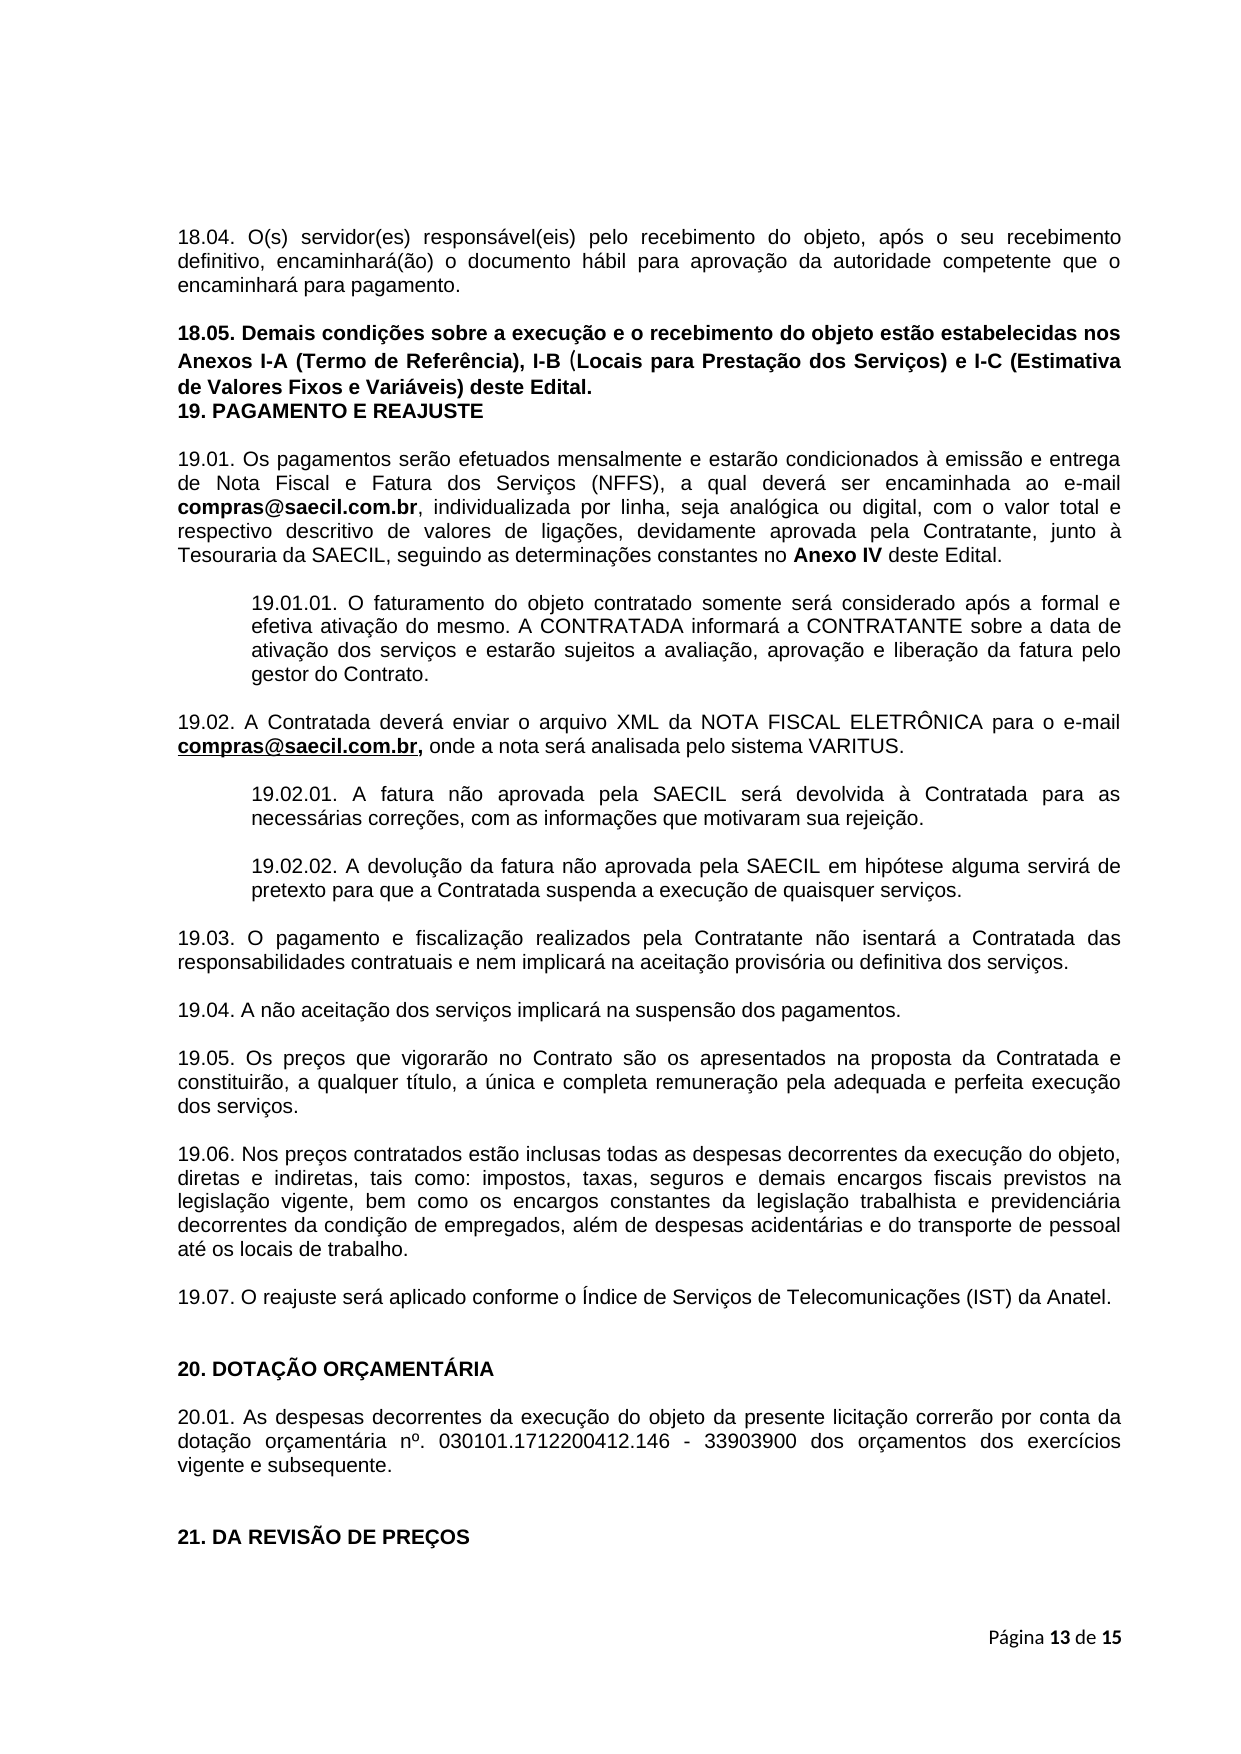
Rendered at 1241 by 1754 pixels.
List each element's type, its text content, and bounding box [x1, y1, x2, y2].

text 20.01. As despesas decorrentes da execução do objeto da presente licitação correrão por conta da dotação orçamentária nº. 030101.1712200412.146 - 33903900 dos orçamentos dos exercícios vigente e subsequente. [177, 1405, 1122, 1477]
text 18.04. O(s) servidor(es) responsável(eis) pelo recebimento do objeto, após o seu recebimento definitivo, encaminhará(ão) o documento hábil para aprovação da autoridade competente que o encaminhará para pagamento. [177, 224, 1122, 296]
text 18.05. Demais condições sobre a execução e o recebimento do objeto estão estabelecidas nos Anexos I-A (Termo de Referência), I-B (Locais para Prestação dos Serviços) e I-C (Estimativa de Valores Fixos e Variáveis) deste Edital. [177, 320, 1122, 399]
text 19.03. O pagamento e fiscalização realizados pela Contratante não isentará a Contratada das responsabilidades contratuais e nem implicará na aceitação provisória ou definitiva dos serviços. [177, 926, 1122, 974]
text 19.01.01. O faturamento do objeto contratado somente será considerado após a formal e efetiva ativação do mesmo. A CONTRATADA informará a CONTRATANTE sobre a data de ativação dos serviços e estarão sujeitos a avaliação, aprovação e liberação da fatura pelo gestor do Contrato. [251, 590, 1122, 686]
text 19.02. A Contratada deverá enviar o arquivo XML da NOTA FISCAL ELETRÔNICA para o e-mail compras@saecil.com.br, onde a nota será analisada pelo sistema VARITUS. [177, 710, 1122, 758]
text 19.01. Os pagamentos serão efetuados mensalmente e estarão condicionados à emissão e entrega de Nota Fiscal e Fatura dos Serviços (NFFS), a qual deverá ser encaminhada ao e-mail compras@saecil.com.br, individualizada por linha, seja analógica ou digital, com o valor total e respectivo descritivo de valores de ligações, devidamente aprovada pela Contratante, junto à Tesouraria da SAECIL, seguindo as determinações constantes no Anexo IV deste Edital. [177, 447, 1122, 566]
text 19.07. O reajuste será aplicado conforme o Índice de Serviços de Telecomunicações (IST) da Anatel. [177, 1285, 1122, 1309]
text 19. PAGAMENTO E REAJUSTE [177, 399, 1122, 423]
text 19.04. A não aceitação dos serviços implicará na suspensão dos pagamentos. [177, 998, 1122, 1022]
text 19.05. Os preços que vigorarão no Contrato são os apresentados na proposta da Contratada e constituirão, a qualquer título, a única e completa remuneração pela adequada e perfeita execução dos serviços. [177, 1046, 1122, 1117]
text 19.02.02. A devolução da fatura não aprovada pela SAECIL em hipótese alguma servirá de pretexto para que a Contratada suspenda a execução de quaisquer serviços. [251, 854, 1122, 902]
text 20. DOTAÇÃO ORÇAMENTÁRIA [177, 1357, 1122, 1381]
text 21. DA REVISÃO DE PREÇOS [177, 1525, 1122, 1549]
text 19.06. Nos preços contratados estão inclusas todas as despesas decorrentes da execução do objeto, diretas e indiretas, tais como: impostos, taxas, seguros e demais encargos fiscais previstos na legislação vigente, bem como os encargos constantes da legislação trabalhista e previdenciária decorrentes da condição de empregados, além de despesas acidentárias e do transporte de pessoal até os locais de trabalho. [177, 1141, 1122, 1261]
text 19.02.01. A fatura não aprovada pela SAECIL será devolvida à Contratada para as necessárias correções, com as informações que motivaram sua rejeição. [251, 782, 1122, 830]
